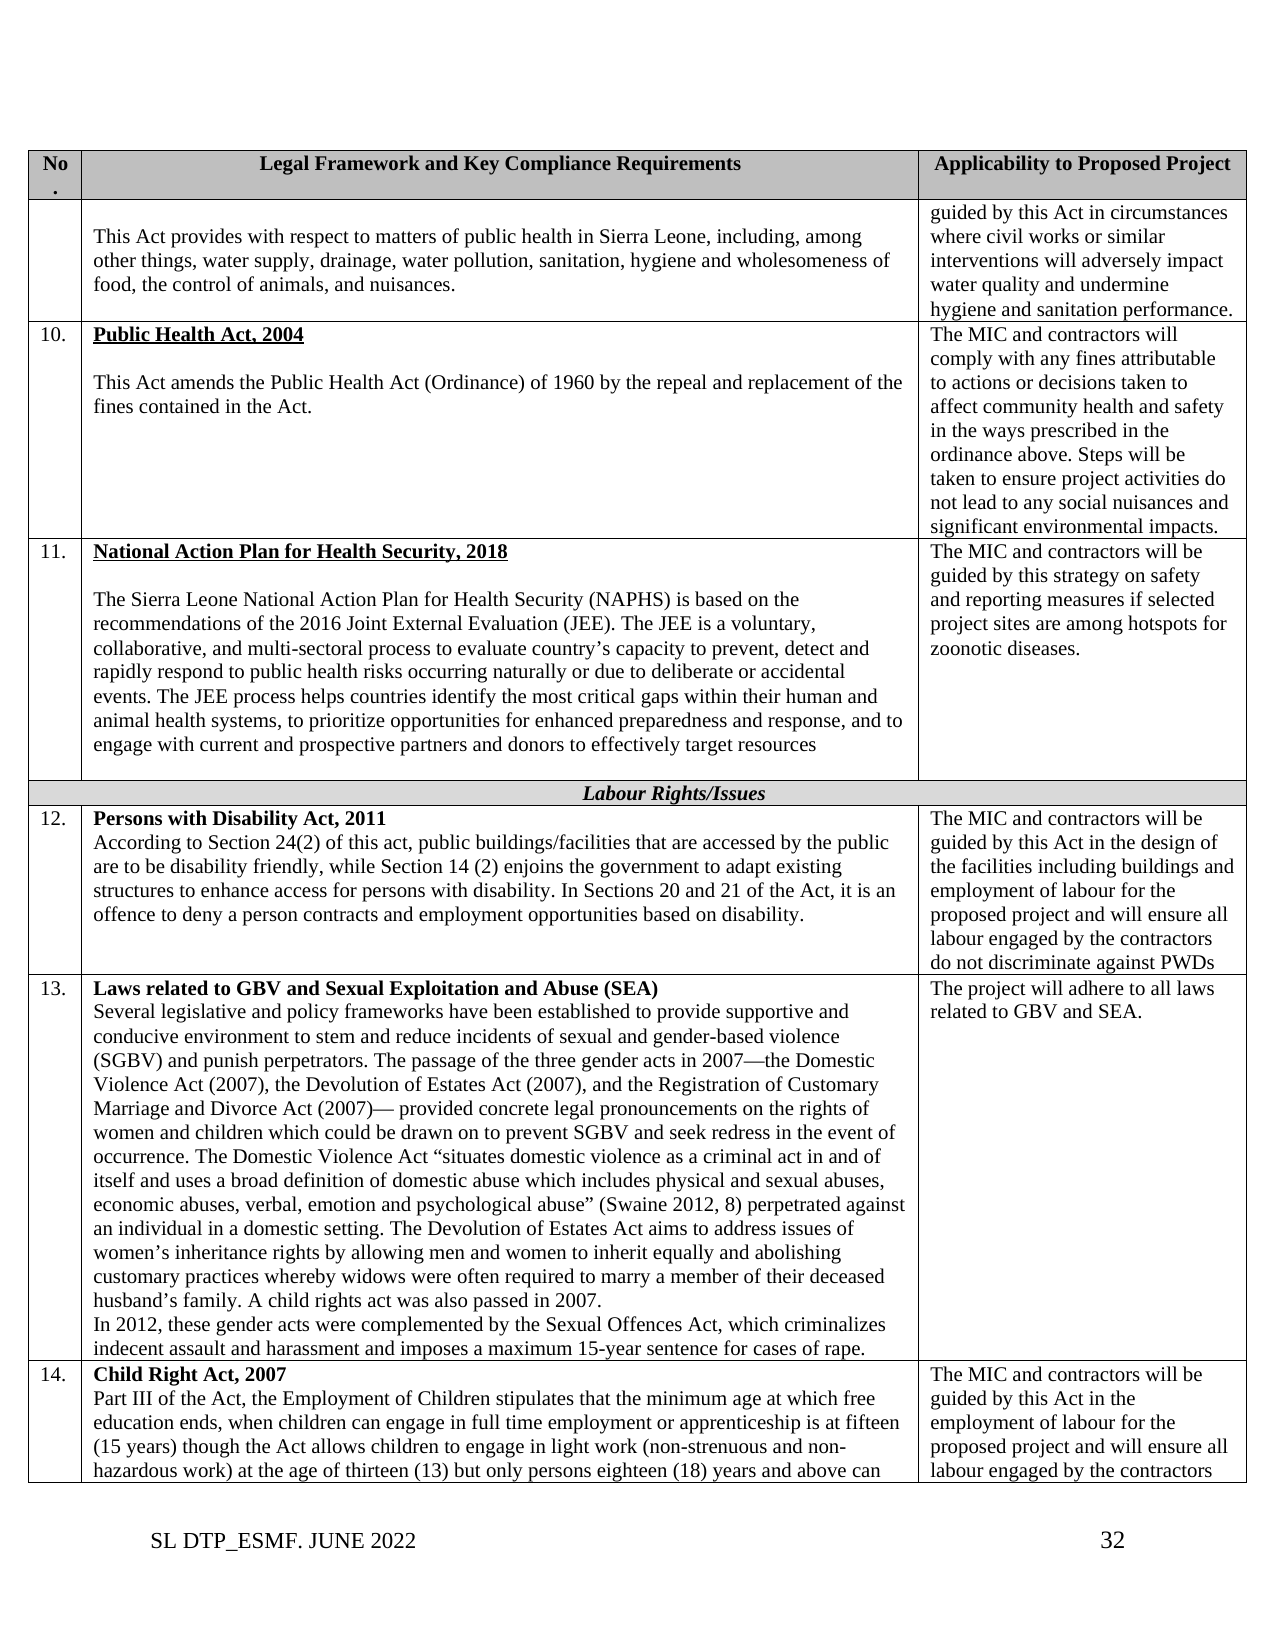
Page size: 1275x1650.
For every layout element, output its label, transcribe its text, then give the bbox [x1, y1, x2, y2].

table_header Applicability to Proposed Project [919, 151, 1246, 199]
table_cell Laws related to GBV and Sexual Exploitation and Abuse (SEA) Several legislative and policy frameworks have been established to provide supportive and conducive environment to stem and reduce incidents of sexual and gender-based violence (SGBV) and punish perpetrators. The passage of the three gender acts in 2007—the Domestic Violence Act (2007), the Devolution of Estates Act (2007), and the Registration of Customary Marriage and Divorce Act (2007)— provided concrete legal pronouncements on the rights of women and children which could be drawn on to prevent SGBV and seek redress in the event of occurrence. The Domestic Violence Act “situates domestic violence as a criminal act in and of itself and uses a broad definition of domestic abuse which includes physical and sexual abuses, economic abuses, verbal, emotion and psychological abuse” (Swaine 2012, 8) perpetrated against an individual in a domestic setting. The Devolution of Estates Act aims to address issues of women’s inheritance rights by allowing men and women to inherit equally and abolishing customary practices whereby widows were often required to marry a member of their deceased husband’s family. A child rights act was also passed in 2007. In 2012, these gender acts were complemented by the Sexual Offences Act, which criminalizes indecent assault and harassment and imposes a maximum 15-year sentence for cases of rape. [82, 975, 918, 1360]
table_cell Persons with Disability Act, 2011 According to Section 24(2) of this act, public buildings/facilities that are accessed by the public are to be disability friendly, while Section 14 (2) enjoins the government to adapt existing structures to enhance access for persons with disability. In Sections 20 and 21 of the Act, it is an offence to deny a person contracts and employment opportunities based on disability. [82, 806, 918, 974]
table_cell The MIC and contractors will comply with any fines attributable to actions or decisions taken to affect community health and safety in the ways prescribed in the ordinance above. Steps will be taken to ensure project activities do not lead to any social nuisances and significant environmental impacts. [919, 322, 1246, 538]
table_cell [29, 322, 81, 538]
table_cell The MIC and contractors will be guided by this strategy on safety and reporting measures if selected project sites are among hotspots for zoonotic diseases. [919, 539, 1246, 780]
table_cell [29, 1361, 81, 1482]
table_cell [82, 1361, 918, 1482]
table_cell [29, 200, 81, 321]
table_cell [919, 1361, 1246, 1482]
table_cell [82, 200, 918, 321]
table_cell The project will adhere to all laws related to GBV and SEA. [919, 975, 1246, 1360]
table_cell Public Health Act, 2004 This Act amends the Public Health Act (Ordinance) of 1960 by the repeal and replacement of the fines contained in the Act. [82, 322, 918, 538]
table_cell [919, 200, 1246, 321]
table_cell [29, 539, 81, 780]
table_header Legal Framework and Key Compliance Requirements [82, 151, 918, 199]
table_header No. [29, 151, 81, 199]
table_cell National Action Plan for Health Security, 2018 The Sierra Leone National Action Plan for Health Security (NAPHS) is based on the recommendations of the 2016 Joint External Evaluation (JEE). The JEE is a voluntary, collaborative, and multi-sectoral process to evaluate country’s capacity to prevent, detect and rapidly respond to public health risks occurring naturally or due to deliberate or accidental events. The JEE process helps countries identify the most critical gaps within their human and animal health systems, to prioritize opportunities for enhanced preparedness and response, and to engage with current and prospective partners and donors to effectively target resources [82, 539, 918, 780]
table_cell [29, 975, 81, 1360]
table_cell [29, 806, 81, 974]
table_cell The MIC and contractors will be guided by this Act in the design of the facilities including buildings and employment of labour for the proposed project and will ensure all labour engaged by the contractors do not discriminate against PWDs [919, 806, 1246, 974]
table_cell Labour Rights/Issues [29, 781, 1246, 805]
